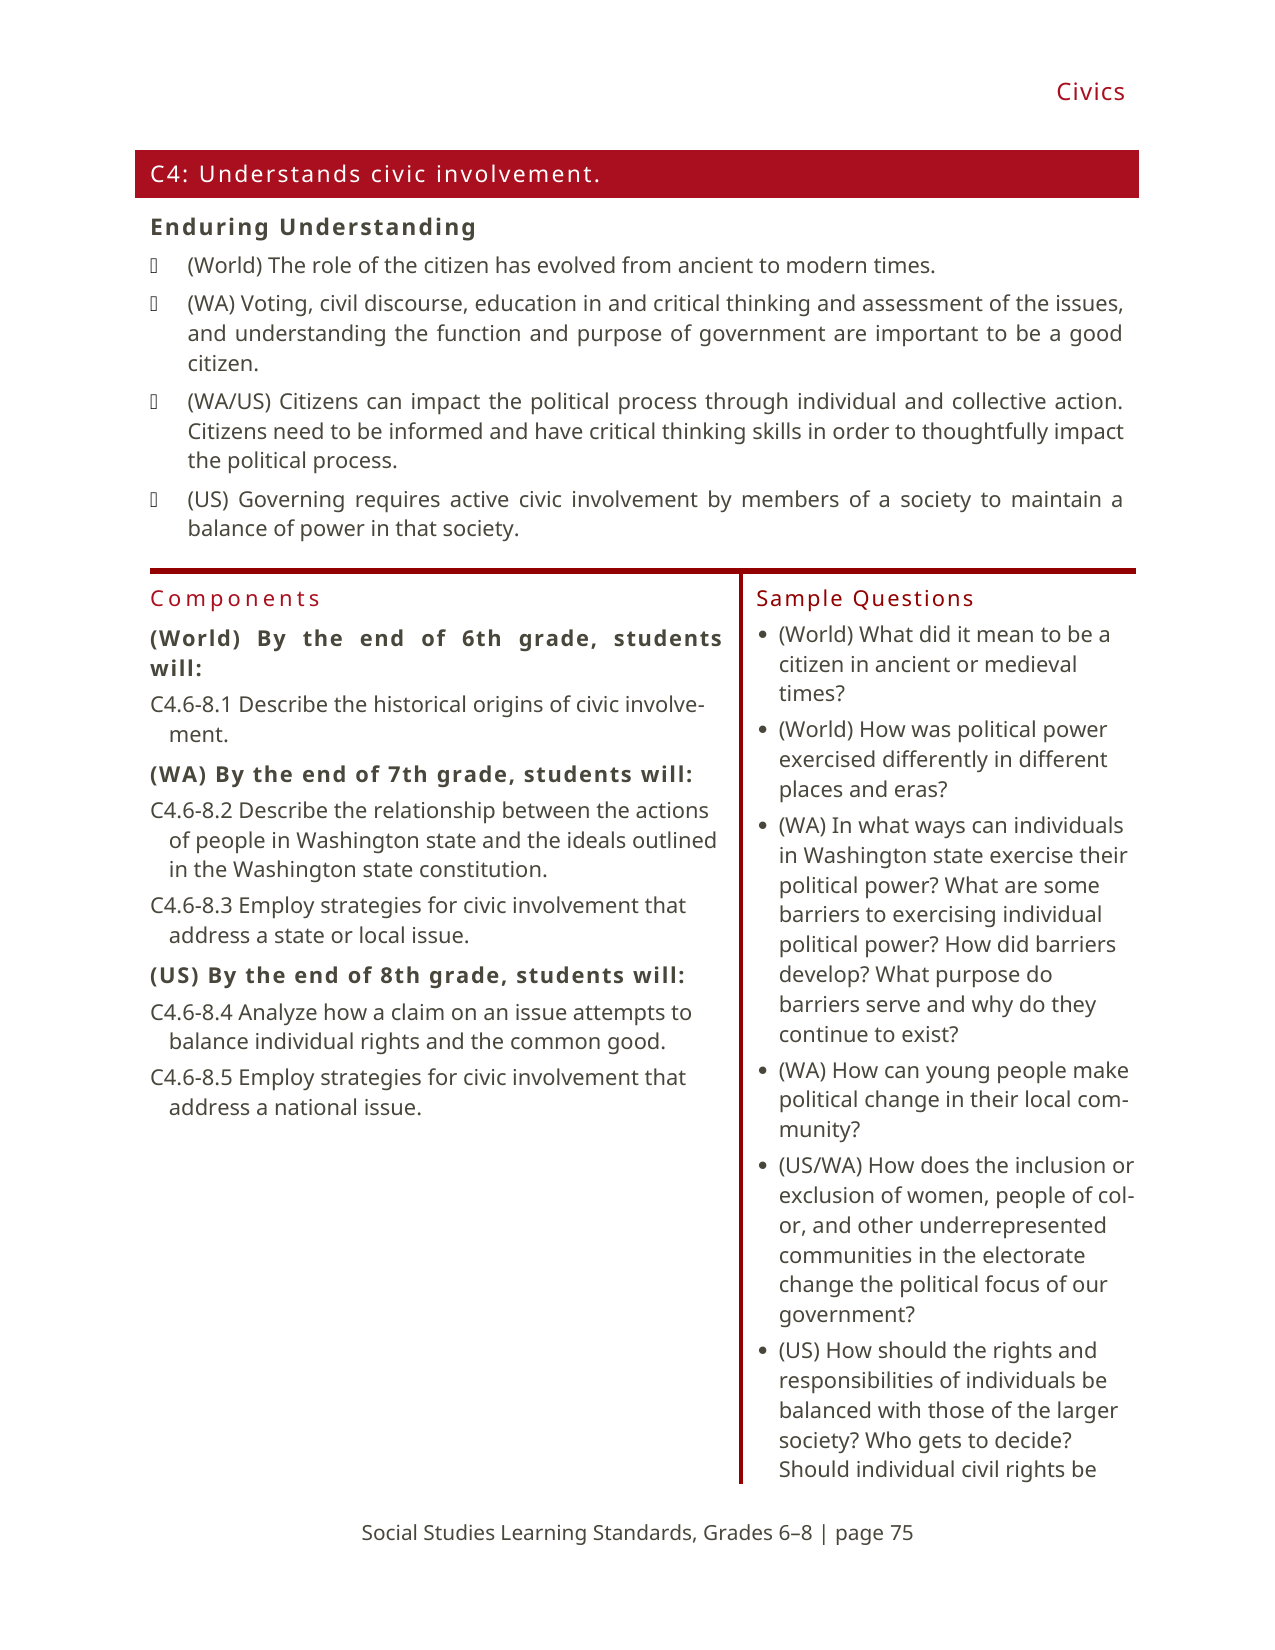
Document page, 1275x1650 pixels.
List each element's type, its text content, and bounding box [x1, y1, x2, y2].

text (US) Governing requires active civic involvement by members of a society to maintain a balance of power in that society. [150, 483, 1125, 543]
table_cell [150, 613, 739, 1484]
table_header Components [150, 574, 739, 612]
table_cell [743, 613, 1136, 1484]
subtitle Enduring Understanding [150, 210, 1125, 242]
table_header Sample Questions [743, 574, 1136, 612]
text (World) The role of the citizen has evolved from ancient to modern times. [150, 250, 1125, 280]
text (WA) Voting, civil discourse, education in and critical thinking and assessment of the issues, and understanding the function and purpose of government are important to be a good citizen. [150, 288, 1125, 377]
text (WA/US) Citizens can impact the political process through individual and collective action. Citizens need to be informed and have critical thinking skills in order to thoughtfully impact the political process. [150, 386, 1125, 475]
text C4: Understands civic involvement. [142, 156, 1133, 192]
